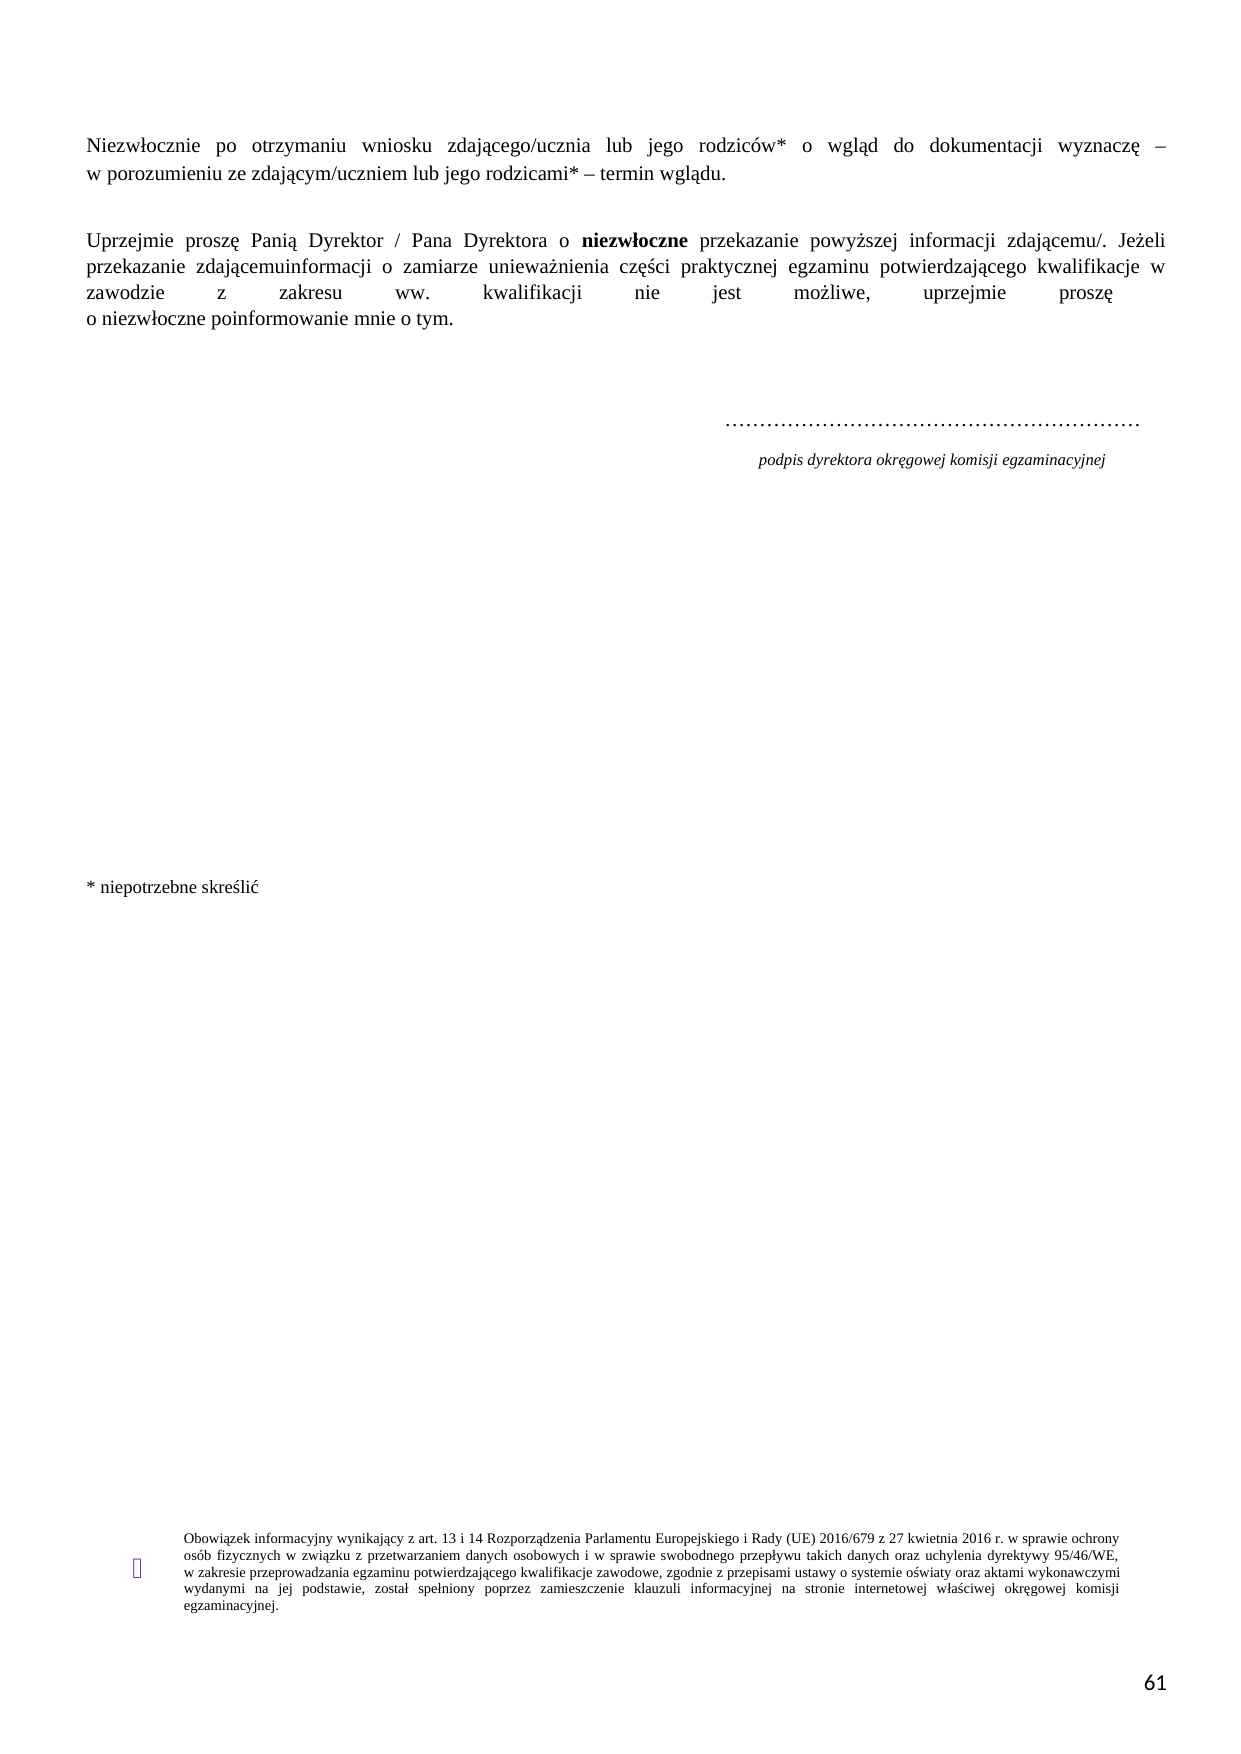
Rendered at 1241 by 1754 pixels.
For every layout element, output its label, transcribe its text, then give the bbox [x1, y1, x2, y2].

text * niepotrzebne skreślić [86, 876, 1167, 897]
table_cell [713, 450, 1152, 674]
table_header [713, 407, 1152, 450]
text Uprzejmie proszę Panią Dyrektor / Pana Dyrektora o niezwłoczne przekazanie powyższej informacji zdającemu/. Jeżeli przekazanie zdającemuinformacji o zamiarze unieważnienia części praktycznej egzaminu potwierdzającego kwalifikacje w zawodzie z zakresu ww. kwalifikacji nie jest możliwe, uprzejmie proszę o niezwłoczne poinformowanie mnie o tym. [86, 228, 1167, 330]
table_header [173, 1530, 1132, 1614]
text Niezwłocznie po otrzymaniu wniosku zdającego/ucznia lub jego rodziców* o wgląd do dokumentacji wyznaczę – w porozumieniu ze zdającym/uczniem lub jego rodzicami* – termin wglądu. [86, 133, 1167, 185]
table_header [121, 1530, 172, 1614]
